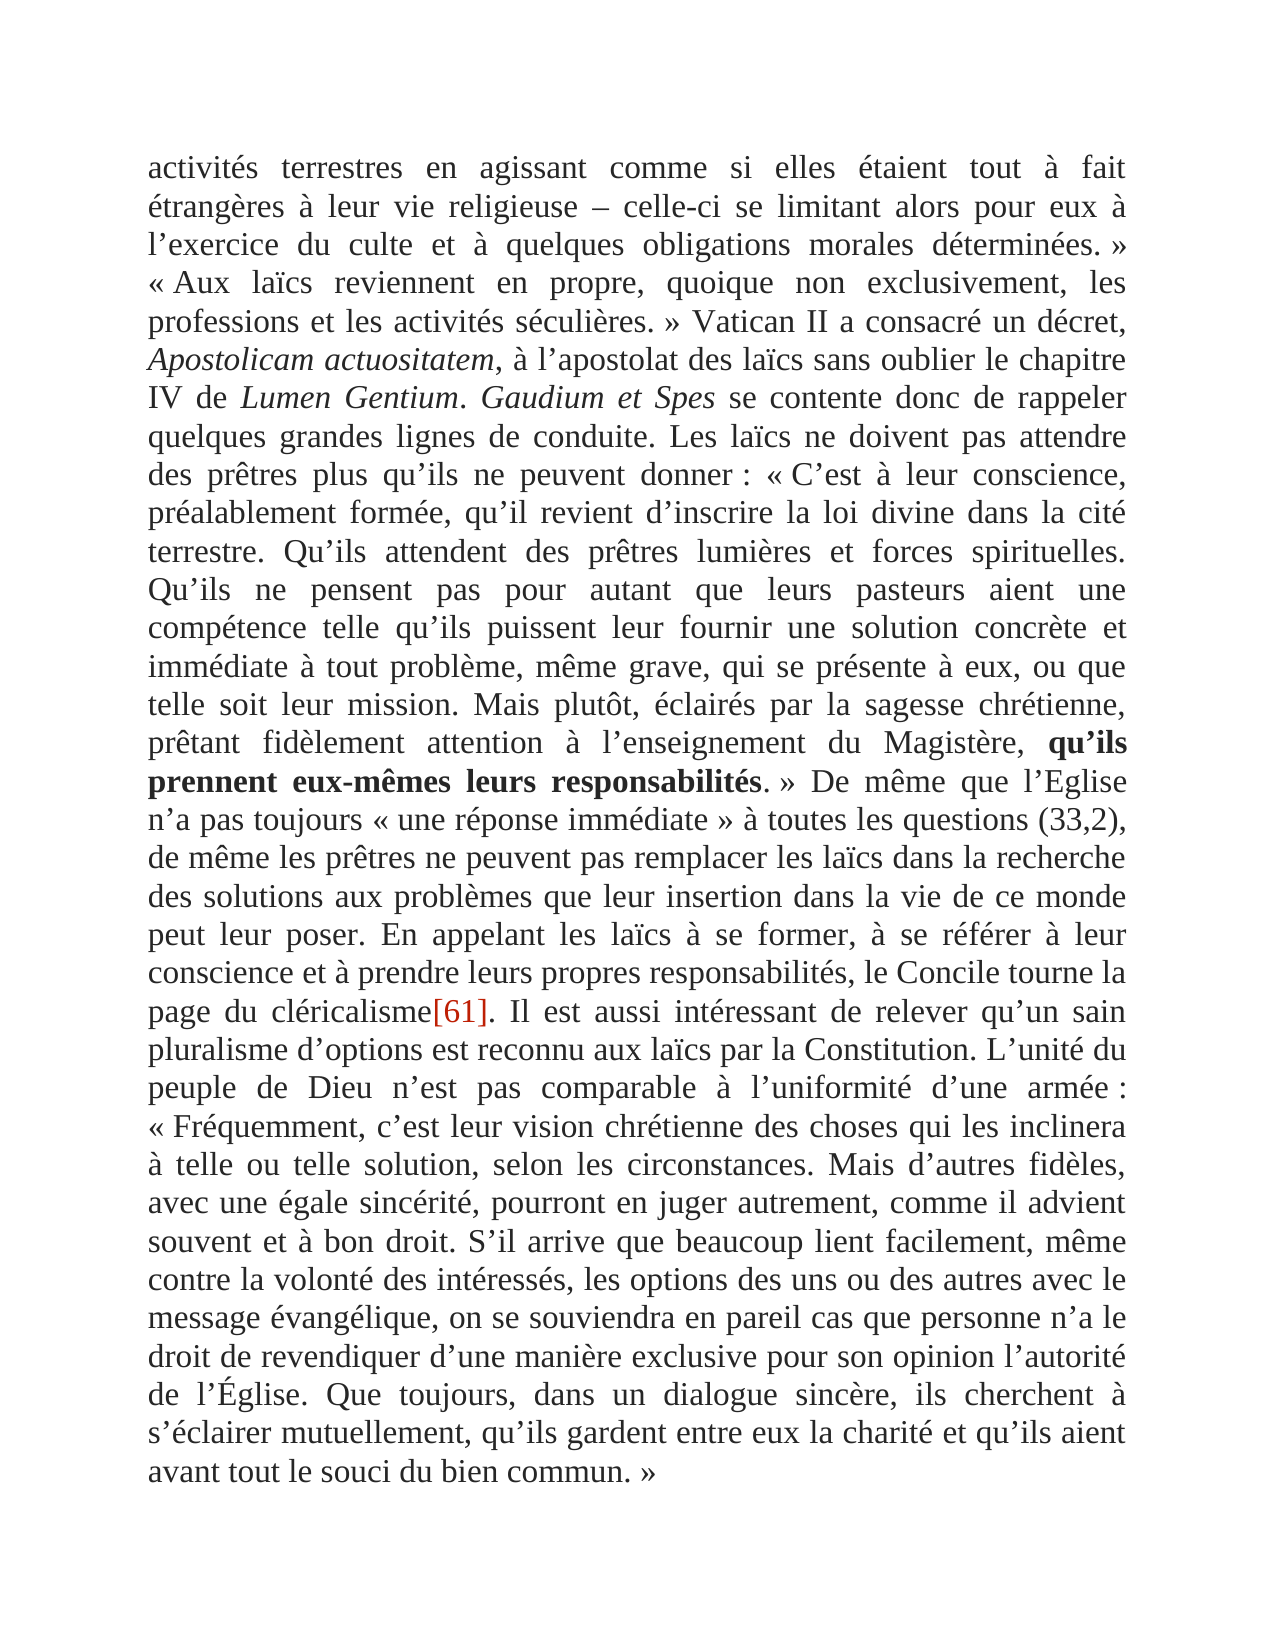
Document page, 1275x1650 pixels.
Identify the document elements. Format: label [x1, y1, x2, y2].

text [148, 148, 1127, 1489]
